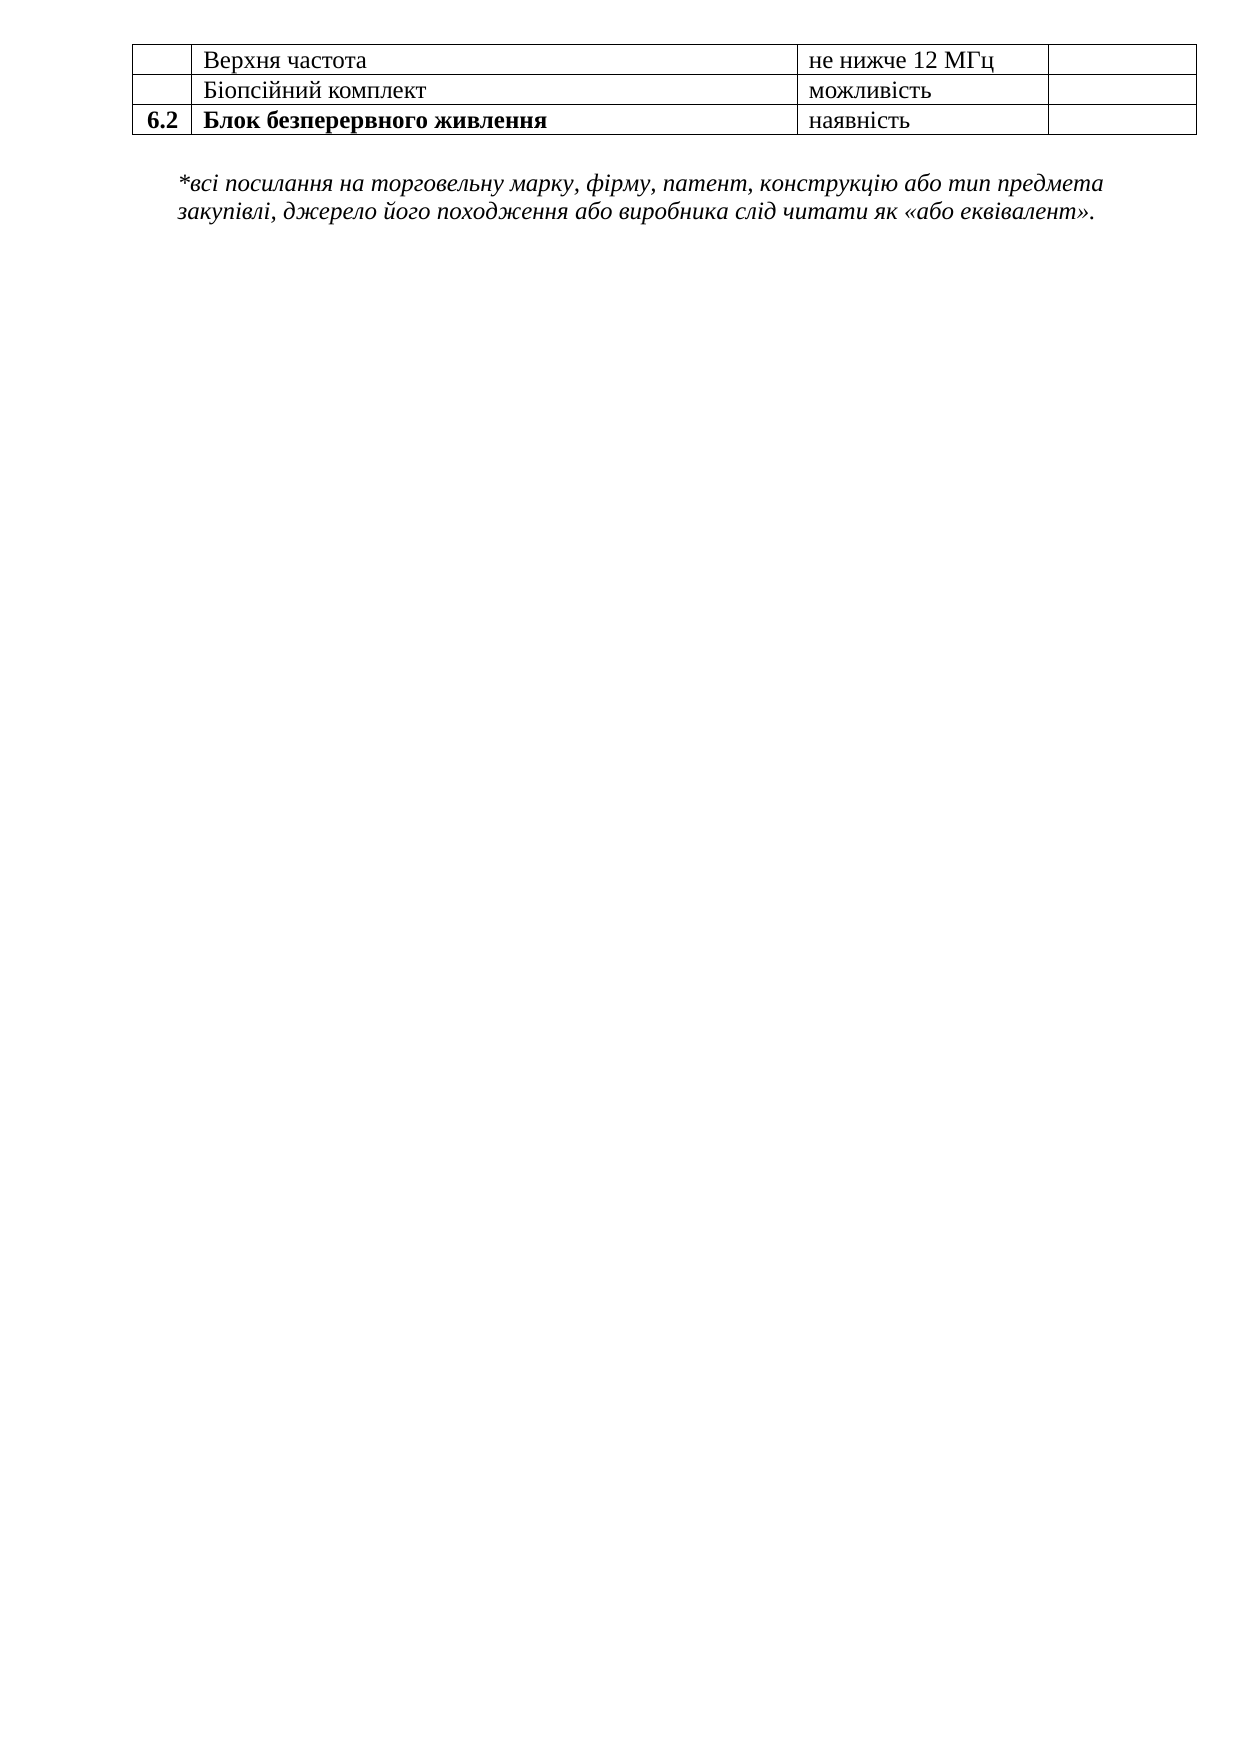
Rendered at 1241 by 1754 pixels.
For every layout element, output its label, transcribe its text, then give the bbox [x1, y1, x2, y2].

table_cell Верхня частота [192, 45, 797, 74]
table_cell [1049, 45, 1196, 74]
table_cell Біопсійний комплект [192, 75, 797, 104]
table_cell Блок безперервного живлення [192, 105, 797, 134]
table_cell наявність [798, 105, 1048, 134]
text *всі посилання на торговельну марку, фірму, патент, конструкцію або тип предмета закупівлі, джерело його походження або виробника слід читати як «або еквівалент». [177, 168, 1122, 225]
table_cell [133, 75, 191, 104]
table_cell можливість [798, 75, 1048, 104]
table_cell [133, 45, 191, 74]
table_cell не нижче 12 МГц [798, 45, 1048, 74]
table_cell 6.2 [133, 105, 191, 134]
table_cell [1049, 105, 1196, 134]
table_cell [1049, 75, 1196, 104]
